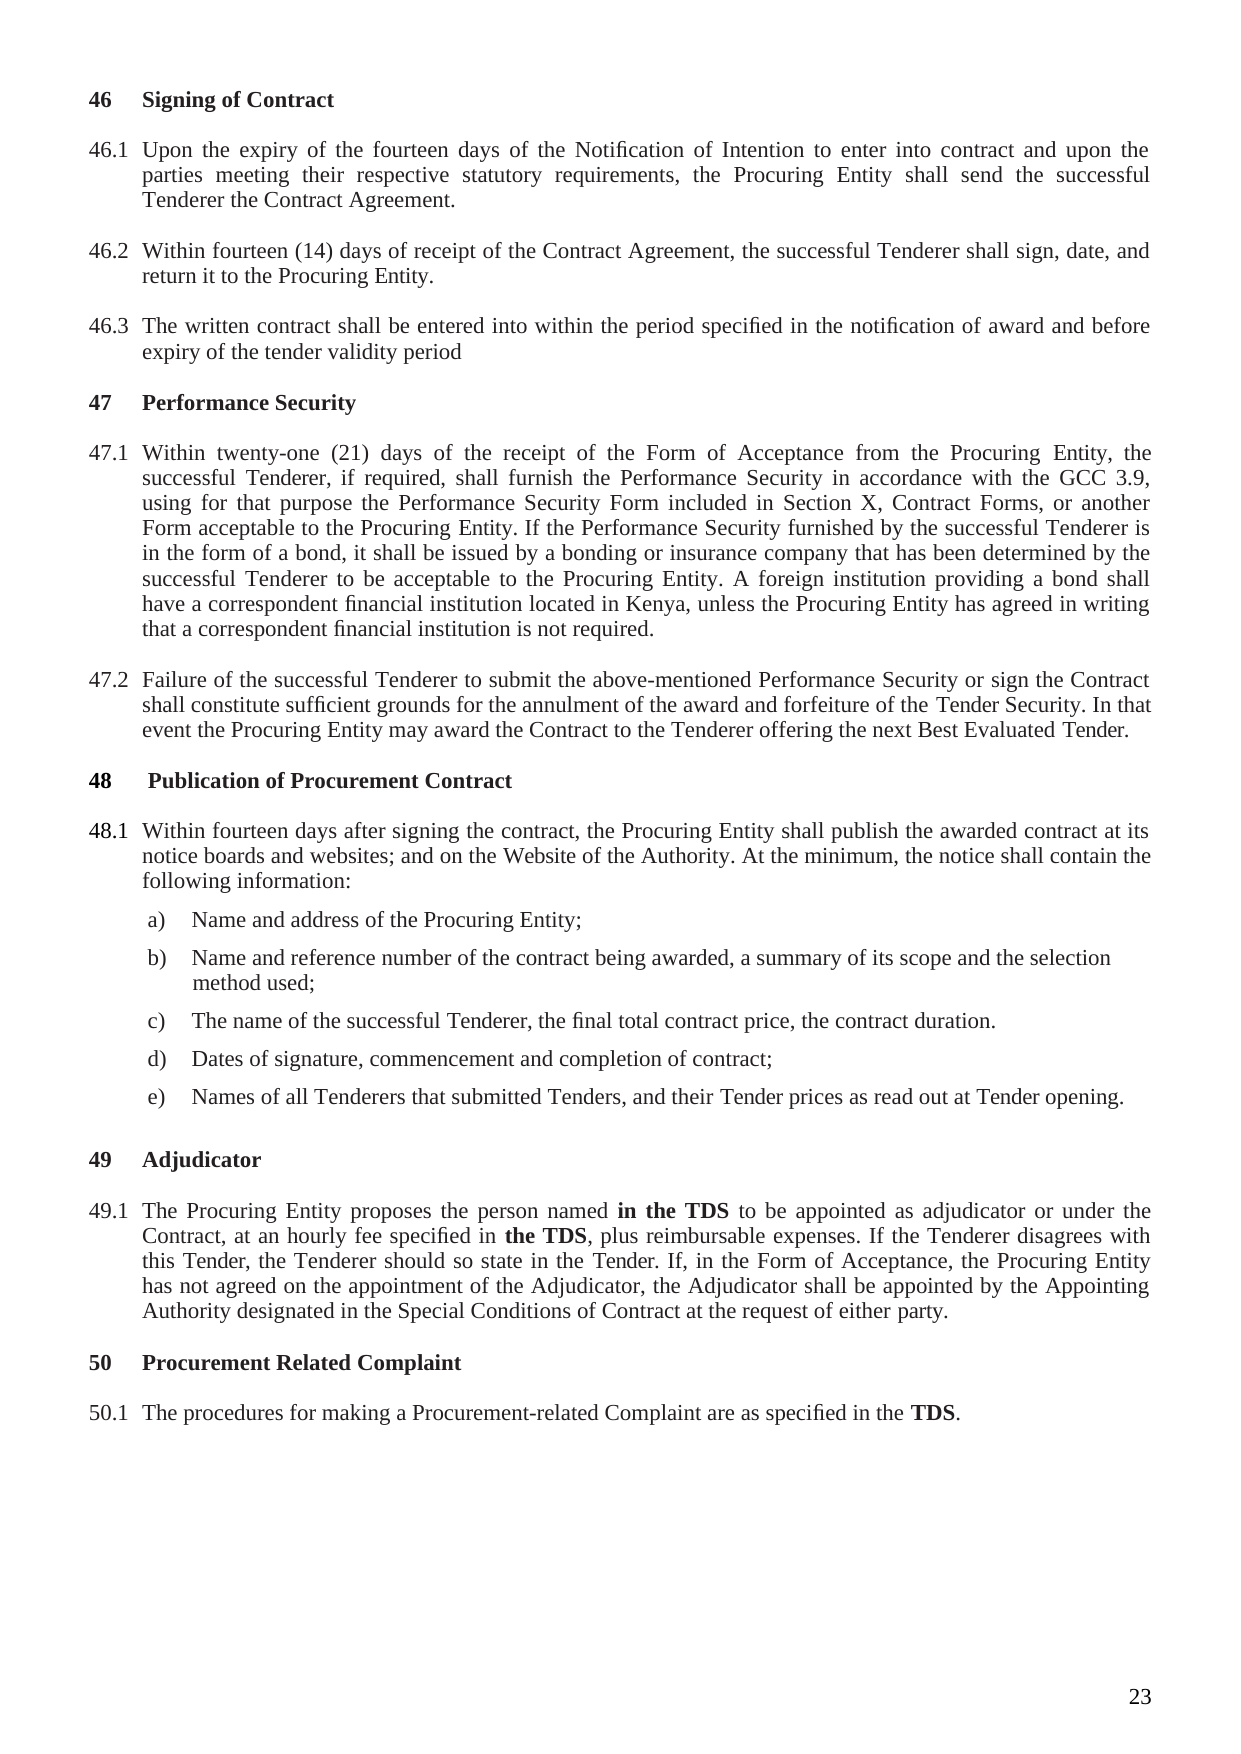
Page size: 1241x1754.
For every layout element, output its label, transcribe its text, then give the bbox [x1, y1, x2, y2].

subtitle Performance Security [89, 389, 1240, 415]
list Within twenty-one (21) days of the receipt of the Form of Acceptance from the Procuring Entity, the successful Tenderer, if required, shall furnish the Performance Security in accordance with the GCC 3.9, using for that purpose the Performance Security Form included in Section X, Contract Forms, or another Form acceptable to the Procuring Entity. If the Performance Security furnished by the successful Tenderer is in the form of a bond, it shall be issued by a bonding or insurance company that has been determined by the successful Tenderer to be acceptable to the Procuring Entity. A foreign institution providing a bond shall have a correspondent ﬁnancial institution located in Kenya, unless the Procuring Entity has agreed in writing that a correspondent ﬁnancial institution is not required. [89, 440, 1152, 641]
list Within fourteen days after signing the contract, the Procuring Entity shall publish the awarded contract at its notice boards and websites; and on the Website of the Authority. At the minimum, the notice shall contain the following information: [89, 819, 1152, 894]
subtitle Signing of Contract [89, 86, 1240, 112]
list Dates of signature, commencement and completion of contract; [147, 1045, 1240, 1071]
list The written contract shall be entered into within the period speciﬁed in the notiﬁcation of award and before expiry of the tender validity period [89, 314, 1152, 364]
list The name of the successful Tenderer, the ﬁnal total contract price, the contract duration. [147, 1007, 1240, 1033]
list Names of all Tenderers that submitted Tenders, and their Tender prices as read out at Tender opening. [147, 1083, 1240, 1109]
list The procedures for making a Procurement-related Complaint are as speciﬁed in the TDS. [89, 1399, 1240, 1426]
subtitle Publication of Procurement Contract [89, 767, 1240, 793]
subtitle Procurement Related Complaint [89, 1348, 1240, 1375]
list Upon the expiry of the fourteen days of the Notiﬁcation of Intention to enter into contract and upon the parties meeting their respective statutory requirements, the Procuring Entity shall send the successful Tenderer the Contract Agreement. [89, 137, 1152, 213]
subtitle Adjudicator [89, 1147, 1240, 1173]
list Name and address of the Procuring Entity; [147, 906, 1240, 932]
list Within fourteen (14) days of receipt of the Contract Agreement, the successful Tenderer shall sign, date, and return it to the Procuring Entity. [89, 238, 1152, 288]
list The Procuring Entity proposes the person named in the TDS to be appointed as adjudicator or under the Contract, at an hourly fee speciﬁed in the TDS, plus reimbursable expenses. If the Tenderer disagrees with this Tender, the Tenderer should so state in the Tender. If, in the Form of Acceptance, the Procuring Entity has not agreed on the appointment of the Adjudicator, the Adjudicator shall be appointed by the Appointing Authority designated in the Special Conditions of Contract at the request of either party. [89, 1198, 1152, 1323]
list Name and reference number of the contract being awarded, a summary of its scope and the selection method used; [147, 945, 1152, 995]
list Failure of the successful Tenderer to submit the above-mentioned Performance Security or sign the Contract shall constitute sufﬁcient grounds for the annulment of the award and forfeiture of the Tender Security. In that event the Procuring Entity may award the Contract to the Tenderer offering the next Best Evaluated Tender. [89, 667, 1152, 742]
